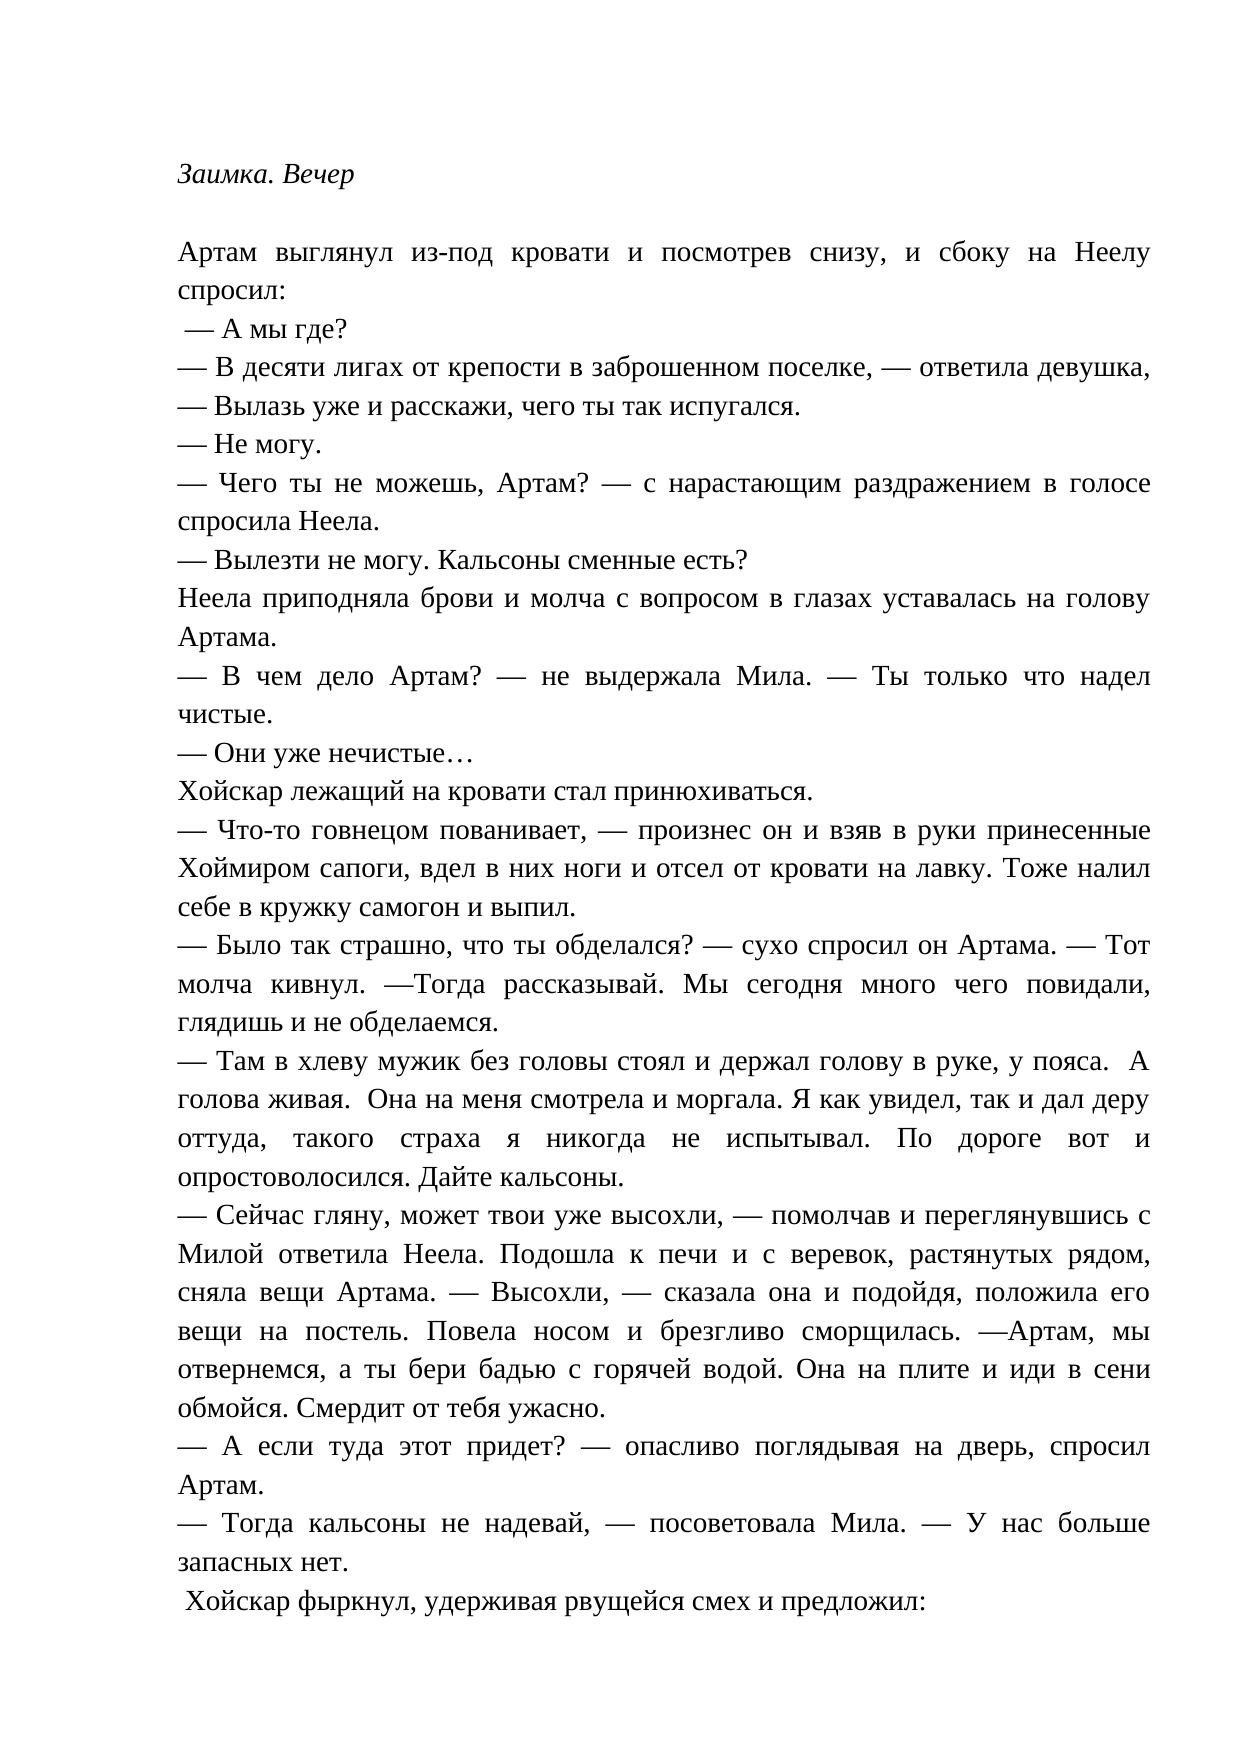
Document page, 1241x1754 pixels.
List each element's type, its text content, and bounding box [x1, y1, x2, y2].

text — А мы где? [177, 311, 1152, 344]
text — Вылезти не могу. Кальсоны сменные есть? [177, 542, 1152, 576]
text — Сейчас гляну, может твои уже высохли, — помолчав и переглянувшись с Милой ответила Неела. Подошла к печи и с веревок, растянутых рядом, сняла вещи Артама. — Высохли, — сказала она и подойдя, положила его вещи на постель. Повела носом и брезгливо сморщилась. —Артам, мы отвернемся, а ты бери бадью с горячей водой. Она на плите и иди в сени обмойся. Смердит от тебя ужасно. [177, 1197, 1152, 1423]
text Заимка. Вечер [177, 157, 1152, 190]
text — Было так страшно, что ты обделался? — сухо спросил он Артама. — Тот молча кивнул. —Тогда рассказывай. Мы сегодня много чего повидали, глядишь и не обделаемся. [177, 927, 1152, 1038]
text — А если туда этот придет? — опасливо поглядывая на дверь, спросил Артам. [177, 1428, 1152, 1501]
text — Тогда кальсоны не надевай, — посоветовала Мила. — У нас больше запасных нет. [177, 1506, 1152, 1578]
text — Там в хлеву мужик без головы стоял и держал голову в руке, у пояса. А голова живая. Она на меня смотрела и моргала. Я как увидел, так и дал деру оттуда, такого страха я никогда не испытывал. По дороге вот и опростоволосился. Дайте кальсоны. [177, 1043, 1152, 1192]
text — Чего ты не можешь, Артам? — с нарастающим раздражением в голосе спросила Неела. [177, 465, 1152, 537]
text — Они уже нечистые… [177, 735, 1152, 768]
text — В десяти лигах от крепости в заброшенном поселке, — ответила девушка, — Вылазь уже и расскажи, чего ты так испугался. [177, 349, 1152, 421]
text Хойскар лежащий на кровати стал принюхиваться. [177, 773, 1152, 807]
text — В чем дело Артам? — не выдержала Мила. — Ты только что надел чистые. [177, 658, 1152, 730]
text Хойскар фыркнул, удерживая рвущейся смех и предложил: [177, 1583, 1152, 1616]
text Артам выглянул из-под кровати и посмотрев снизу, и сбоку на Неелу спросил: [177, 234, 1152, 306]
text Неела приподняла брови и молча с вопросом в глазах уставалась на голову Артама. [177, 581, 1152, 653]
text — Что-то говнецом пованивает, — произнес он и взяв в руки принесенные Хоймиром сапоги, вдел в них ноги и отсел от кровати на лавку. Тоже налил себе в кружку самогон и выпил. [177, 812, 1152, 922]
text — Не могу. [177, 426, 1152, 460]
